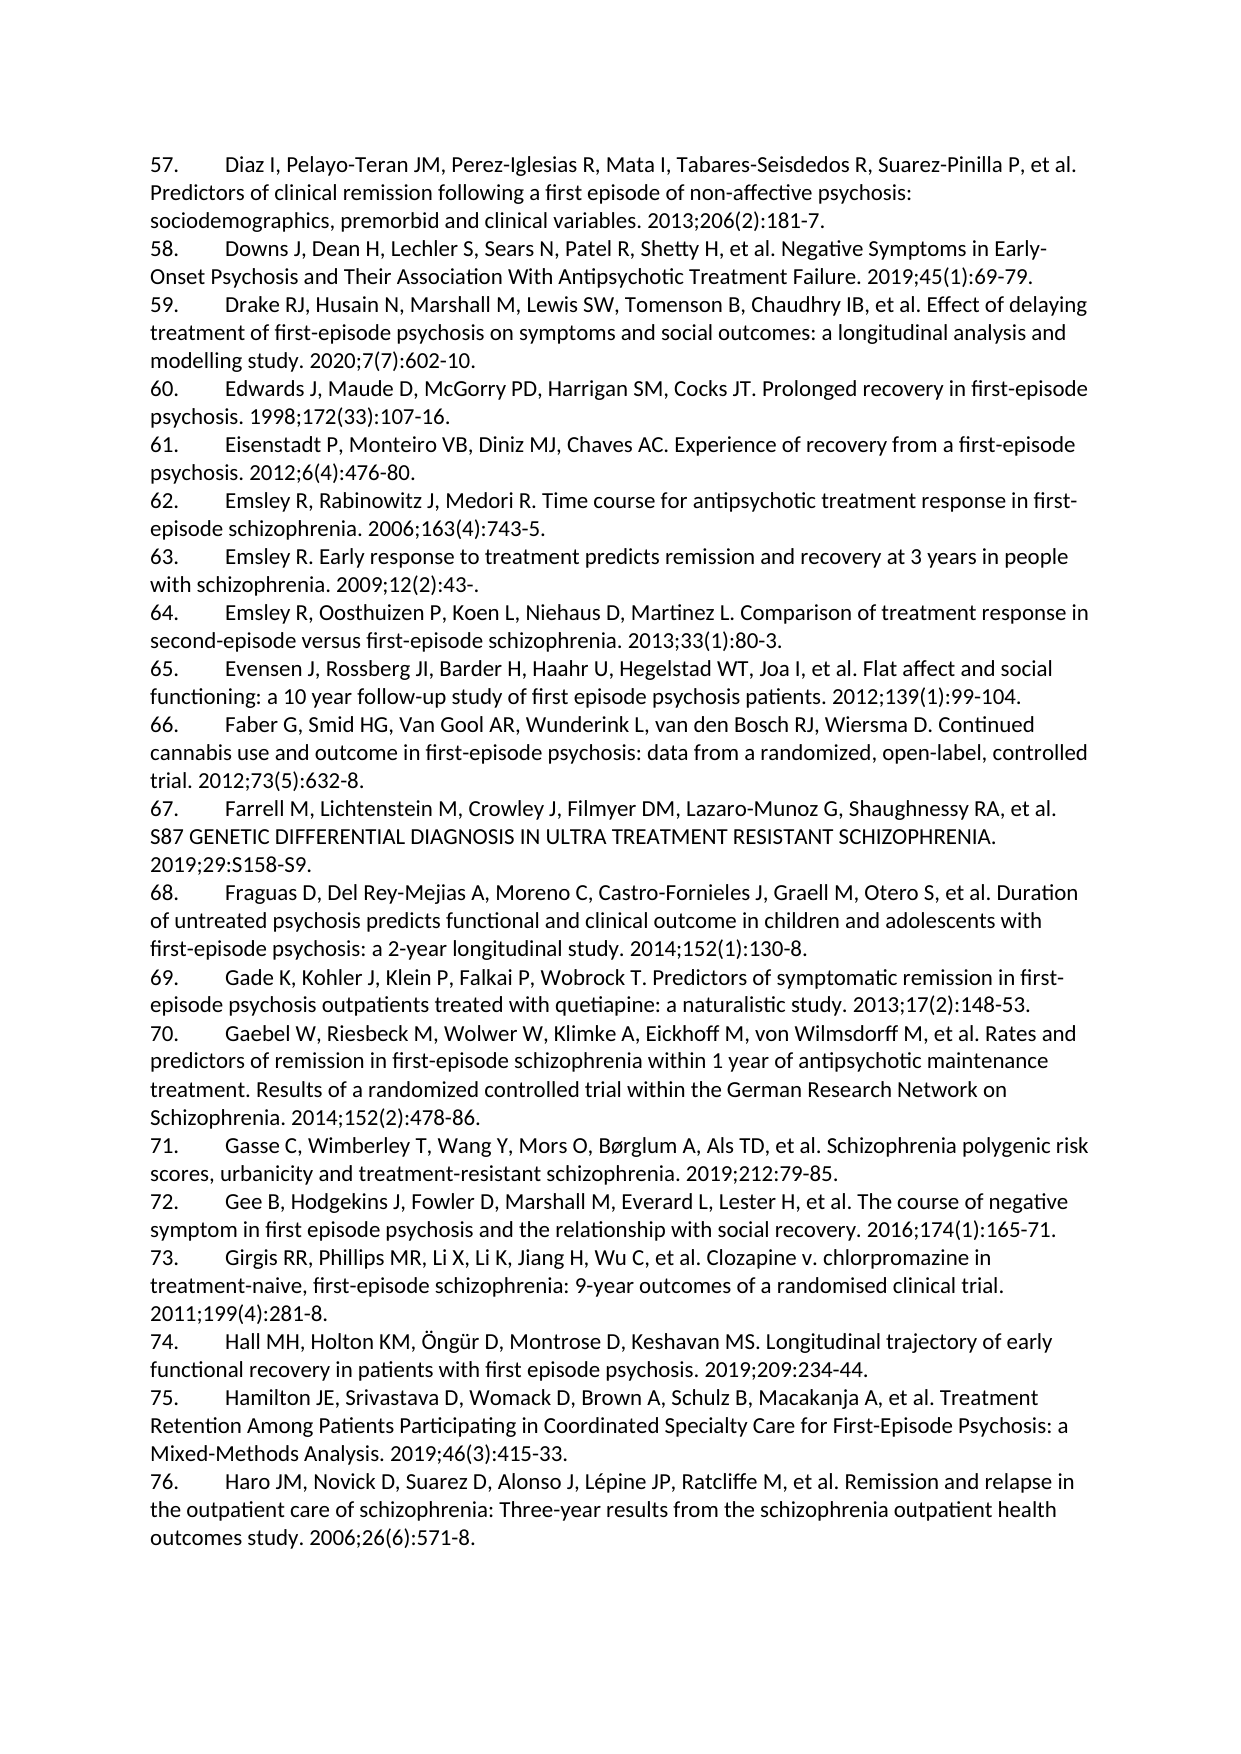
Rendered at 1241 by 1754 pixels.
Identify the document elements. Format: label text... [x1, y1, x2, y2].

text 63. Emsley R. Early response to treatment predicts remission and recovery at 3 years in people with schizophrenia. 2009;12(2):43-. [150, 542, 1090, 598]
text 70. Gaebel W, Riesbeck M, Wolwer W, Klimke A, Eickhoff M, von Wilmsdorff M, et al. Rates and predictors of remission in first-episode schizophrenia within 1 year of antipsychotic maintenance treatment. Results of a randomized controlled trial within the German Research Network on Schizophrenia. 2014;152(2):478-86. [150, 1019, 1090, 1131]
text 62. Emsley R, Rabinowitz J, Medori R. Time course for antipsychotic treatment response in first-episode schizophrenia. 2006;163(4):743-5. [150, 486, 1090, 542]
text 75. Hamilton JE, Srivastava D, Womack D, Brown A, Schulz B, Macakanja A, et al. Treatment Retention Among Patients Participating in Coordinated Specialty Care for First-Episode Psychosis: a Mixed-Methods Analysis. 2019;46(3):415-33. [150, 1383, 1090, 1467]
text 59. Drake RJ, Husain N, Marshall M, Lewis SW, Tomenson B, Chaudhry IB, et al. Effect of delaying treatment of first-episode psychosis on symptoms and social outcomes: a longitudinal analysis and modelling study. 2020;7(7):602-10. [150, 290, 1090, 374]
text 61. Eisenstadt P, Monteiro VB, Diniz MJ, Chaves AC. Experience of recovery from a first-episode psychosis. 2012;6(4):476-80. [150, 430, 1090, 486]
text 60. Edwards J, Maude D, McGorry PD, Harrigan SM, Cocks JT. Prolonged recovery in first-episode psychosis. 1998;172(33):107-16. [150, 374, 1090, 430]
text 71. Gasse C, Wimberley T, Wang Y, Mors O, Børglum A, Als TD, et al. Schizophrenia polygenic risk scores, urbanicity and treatment-resistant schizophrenia. 2019;212:79-85. [150, 1131, 1090, 1187]
text 64. Emsley R, Oosthuizen P, Koen L, Niehaus D, Martinez L. Comparison of treatment response in second-episode versus first-episode schizophrenia. 2013;33(1):80-3. [150, 598, 1090, 654]
text 65. Evensen J, Rossberg JI, Barder H, Haahr U, Hegelstad WT, Joa I, et al. Flat affect and social functioning: a 10 year follow-up study of first episode psychosis patients. 2012;139(1):99-104. [150, 654, 1090, 710]
text 66. Faber G, Smid HG, Van Gool AR, Wunderink L, van den Bosch RJ, Wiersma D. Continued cannabis use and outcome in first-episode psychosis: data from a randomized, open-label, controlled trial. 2012;73(5):632-8. [150, 710, 1090, 794]
text 57. Diaz I, Pelayo-Teran JM, Perez-Iglesias R, Mata I, Tabares-Seisdedos R, Suarez-Pinilla P, et al. Predictors of clinical remission following a first episode of non-affective psychosis: sociodemographics, premorbid and clinical variables. 2013;206(2):181-7. [150, 150, 1090, 234]
text 72. Gee B, Hodgekins J, Fowler D, Marshall M, Everard L, Lester H, et al. The course of negative symptom in first episode psychosis and the relationship with social recovery. 2016;174(1):165-71. [150, 1187, 1090, 1243]
text 67. Farrell M, Lichtenstein M, Crowley J, Filmyer DM, Lazaro-Munoz G, Shaughnessy RA, et al. S87 GENETIC DIFFERENTIAL DIAGNOSIS IN ULTRA TREATMENT RESISTANT SCHIZOPHRENIA. 2019;29:S158-S9. [150, 794, 1090, 878]
text 58. Downs J, Dean H, Lechler S, Sears N, Patel R, Shetty H, et al. Negative Symptoms in Early-Onset Psychosis and Their Association With Antipsychotic Treatment Failure. 2019;45(1):69-79. [150, 234, 1090, 290]
text 74. Hall MH, Holton KM, Öngür D, Montrose D, Keshavan MS. Longitudinal trajectory of early functional recovery in patients with first episode psychosis. 2019;209:234-44. [150, 1327, 1090, 1383]
text 69. Gade K, Kohler J, Klein P, Falkai P, Wobrock T. Predictors of symptomatic remission in first-episode psychosis outpatients treated with quetiapine: a naturalistic study. 2013;17(2):148-53. [150, 963, 1090, 1019]
text 76. Haro JM, Novick D, Suarez D, Alonso J, Lépine JP, Ratcliffe M, et al. Remission and relapse in the outpatient care of schizophrenia: Three-year results from the schizophrenia outpatient health outcomes study. 2006;26(6):571-8. [150, 1467, 1090, 1551]
text 73. Girgis RR, Phillips MR, Li X, Li K, Jiang H, Wu C, et al. Clozapine v. chlorpromazine in treatment-naive, first-episode schizophrenia: 9-year outcomes of a randomised clinical trial. 2011;199(4):281-8. [150, 1243, 1090, 1327]
text 68. Fraguas D, Del Rey-Mejias A, Moreno C, Castro-Fornieles J, Graell M, Otero S, et al. Duration of untreated psychosis predicts functional and clinical outcome in children and adolescents with first-episode psychosis: a 2-year longitudinal study. 2014;152(1):130-8. [150, 878, 1090, 963]
